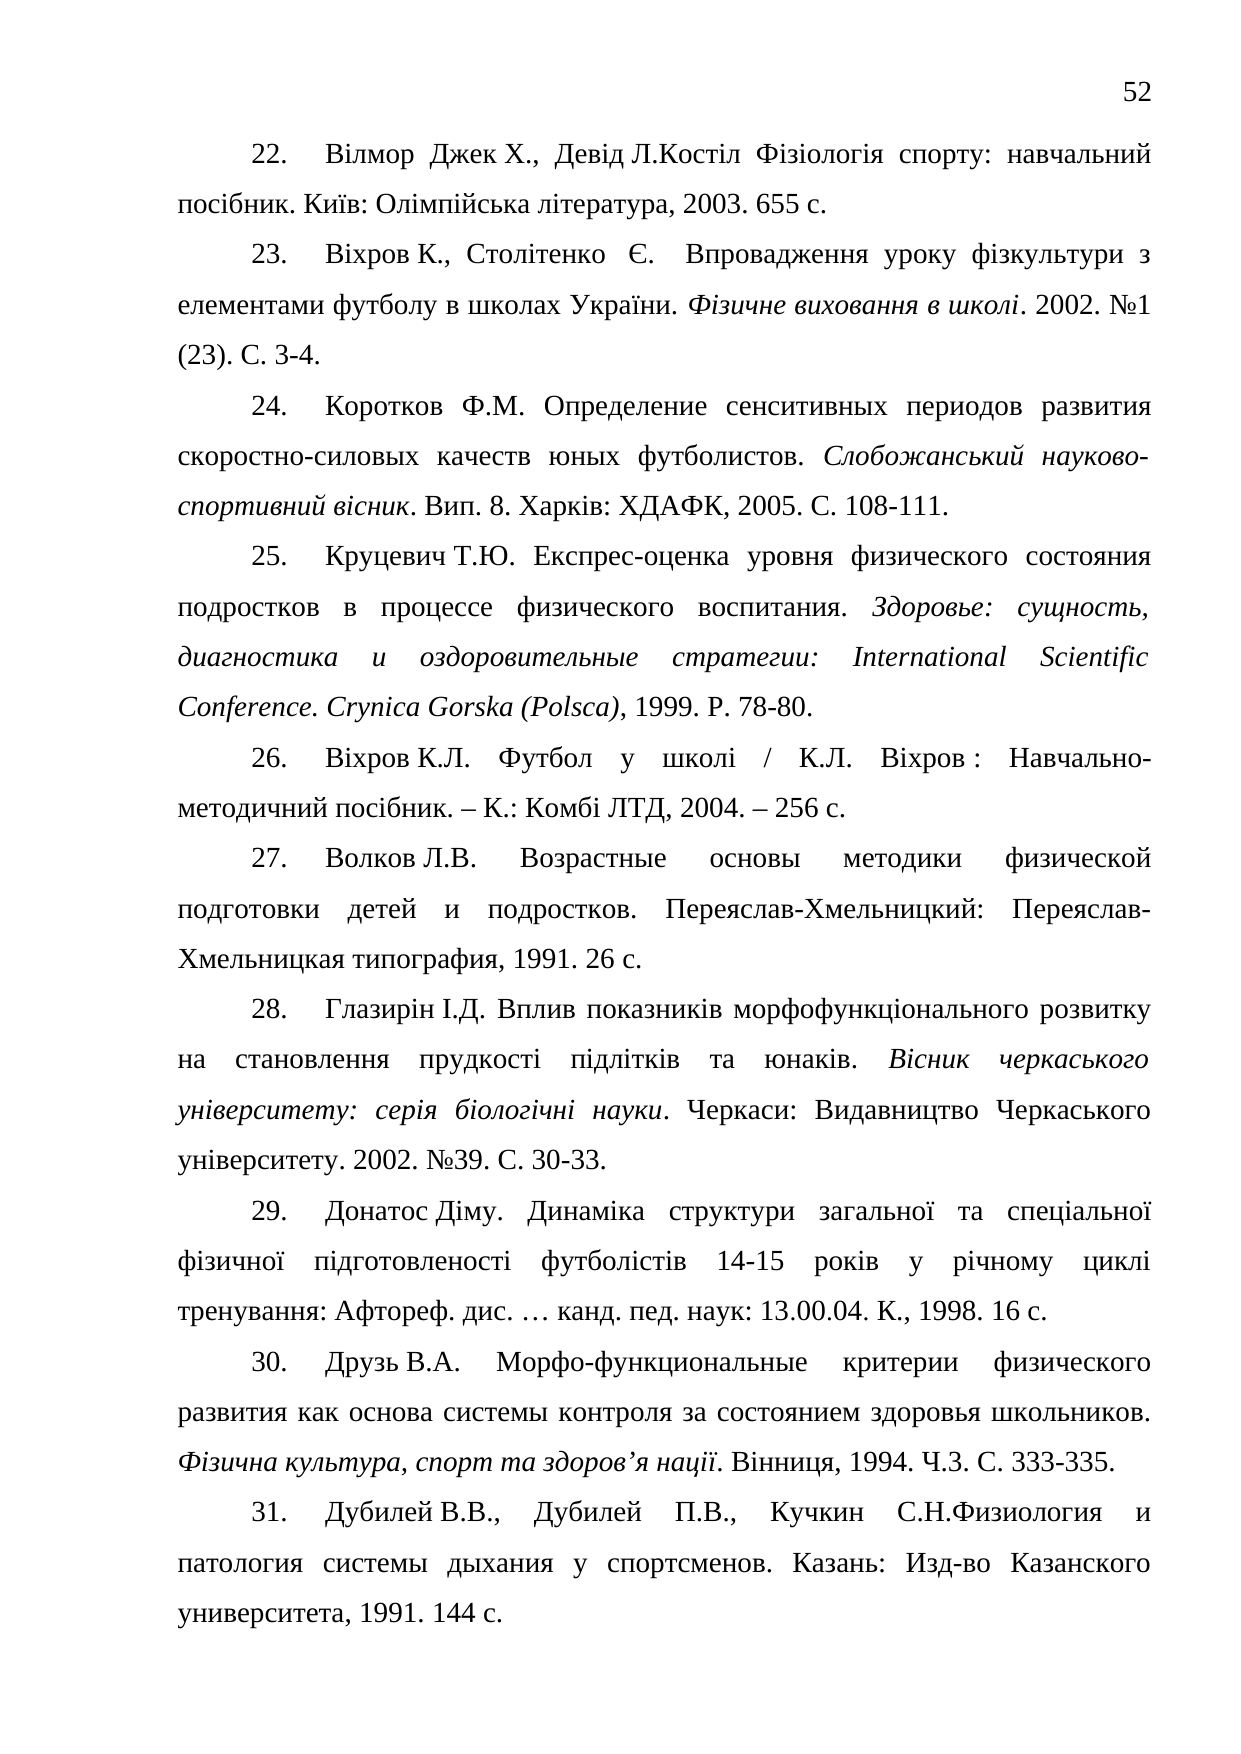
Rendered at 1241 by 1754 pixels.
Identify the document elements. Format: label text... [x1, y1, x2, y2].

list Коротков Ф.М. Определение сенситивных периодов развития скоростно-силовых качеств юных футболистов. Слобожанський науково-спортивний вісник. Вип. 8. Харків: ХДАФК, 2005. С. 108-111. [177, 388, 1152, 522]
list Вілмор Джек Х., Девід Л.Костіл Фізіологія спорту: навчальний посібник. Київ: Олімпійська література, 2003. 655 с. [177, 136, 1152, 220]
list Друзь В.А. Морфо-функциональные критерии физического развития как основа системы контроля за состоянием здоровья школьников. Фізична культура, спорт та здоров’я нації. Вінниця, 1994. Ч.3. С. 333-335. [177, 1344, 1152, 1478]
list Глазирін І.Д. Вплив показників морфофункціонального розвитку на становлення прудкості підлітків та юнаків. Вісник черкаського університету: серія біологічні науки. Черкаси: Видавництво Черкаського університету. 2002. №39. С. 30-33. [177, 991, 1152, 1176]
list Віхров К.Л. Футбол у школі / К.Л. Віхров : Навчально-методичний посібник. – К.: Комбі ЛТД, 2004. – 256 с. [177, 740, 1152, 824]
list Дубилей В.В., Дубилей П.В., Кучкин С.Н.Физиология и патология системы дыхания у спортсменов. Казань: Изд-во Казанского университета, 1991. 144 с. [177, 1494, 1152, 1629]
list Віхров К., Столітенко Є. Впровадження уроку фізкультури з елементами футболу в школах України. Фізичне виховання в школі. 2002. №1 (23). С. 3-4. [177, 237, 1152, 371]
list Круцевич Т.Ю. Експрес-оценка уровня физического состояния подростков в процессе физического воспитания. Здоровье: сущность, диагностика и оздоровительные стратегии: International Scientific Conference. Crynica Gorska (Polsca), 1999. P. 78-80. [177, 538, 1152, 723]
list Донатос Діму. Динаміка структури загальної та спеціальної фізичної підготовленості футболістів 14-15 років у річному циклі тренування: Афтореф. дис. … канд. пед. наук: 130004 К., 1998. 16 с. [177, 1193, 1152, 1327]
list Волков Л.В. Возрастные основы методики физической подготовки детей и подростков. Переяслав-Хмельницкий: Переяслав-Хмельницкая типография, 1991. 26 с. [177, 840, 1152, 974]
